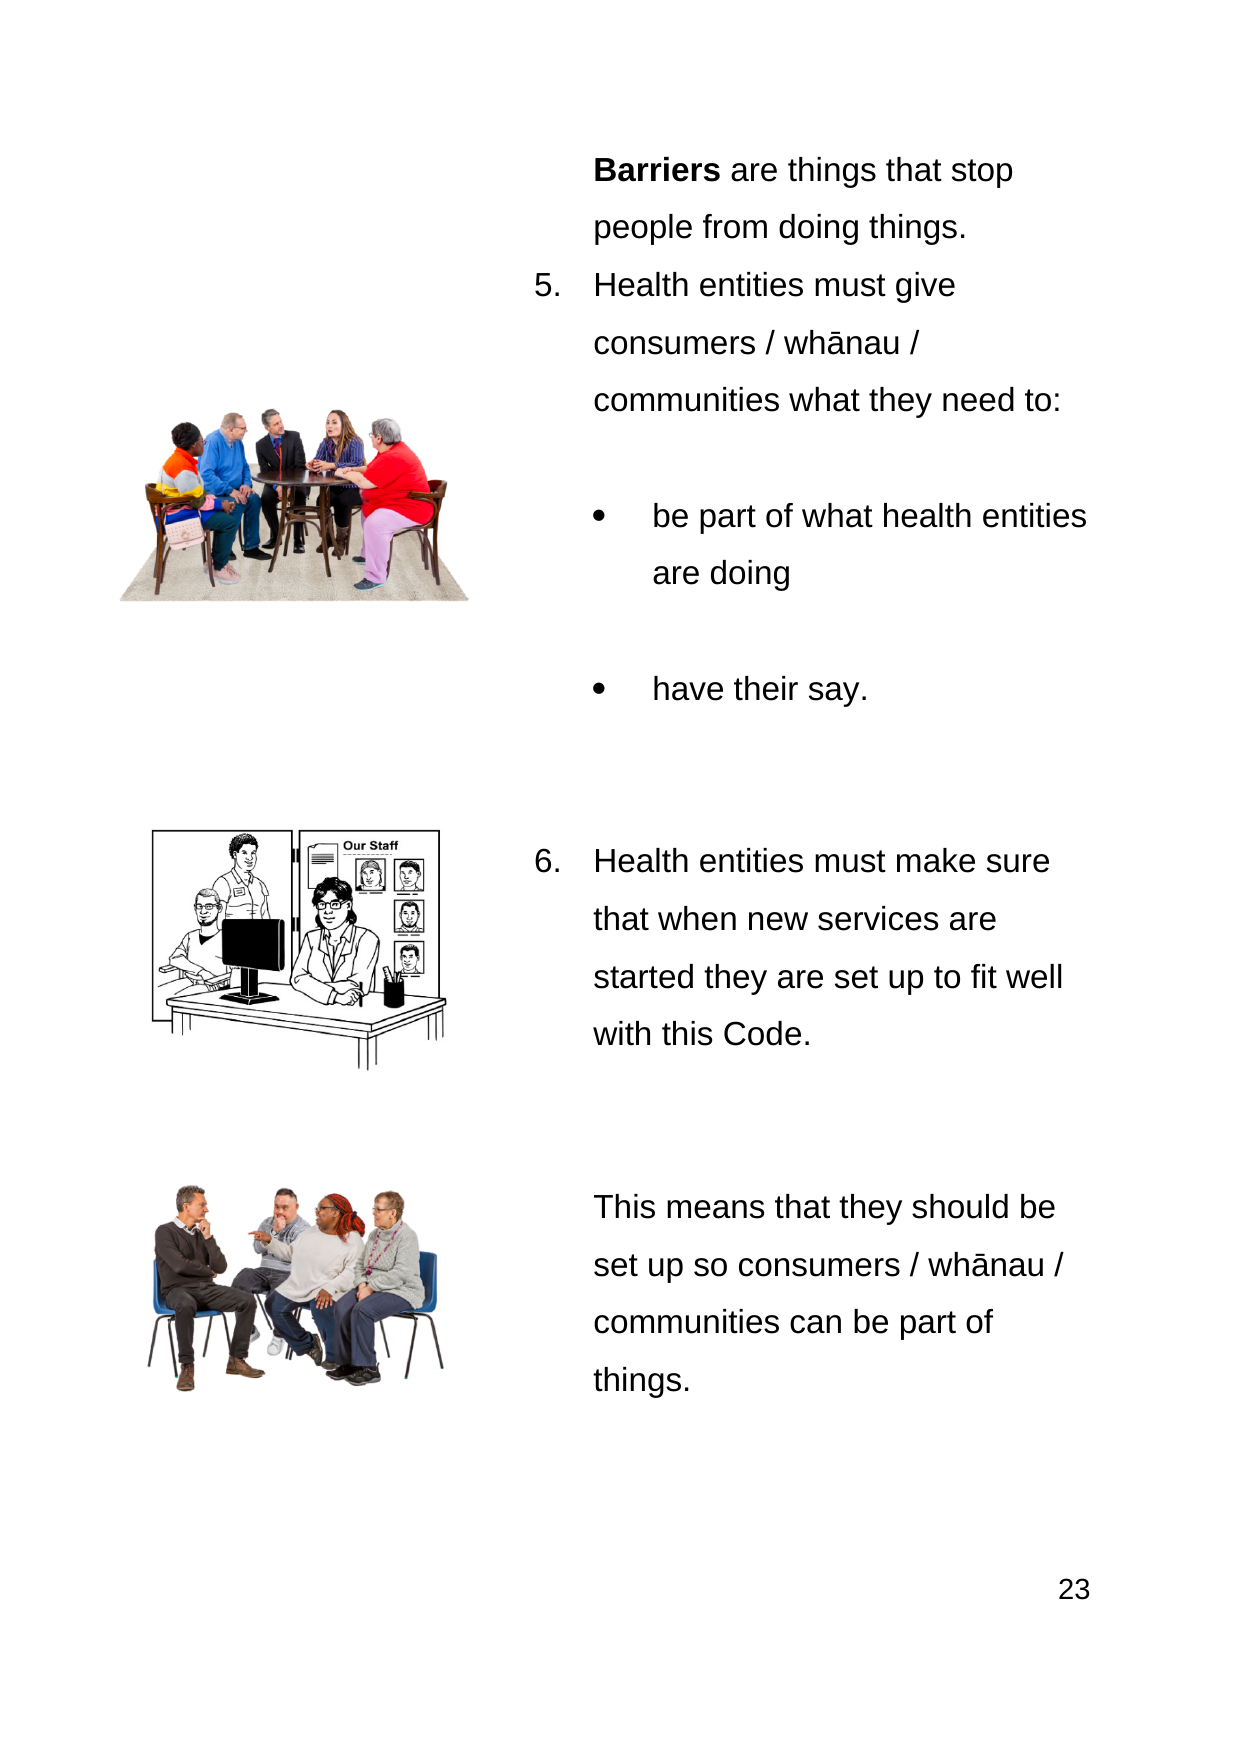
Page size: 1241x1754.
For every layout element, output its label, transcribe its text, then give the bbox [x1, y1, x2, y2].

list have their say. [593, 668, 1090, 707]
picture [116, 333, 471, 689]
picture [150, 828, 447, 1071]
text This means that they should be set up so consumers / whānau / communities can be part of things. [593, 1187, 1090, 1398]
picture [142, 1134, 446, 1437]
list Health entities must give consumers / whānau / communities what they need to: [534, 265, 1090, 476]
text Barriers are things that stop people from doing things. [593, 150, 1090, 246]
list Health entities must make sure that when new services are started they are set up to fit well with this Code. [534, 842, 1090, 1053]
list be part of what health entities are doing [593, 496, 1090, 649]
